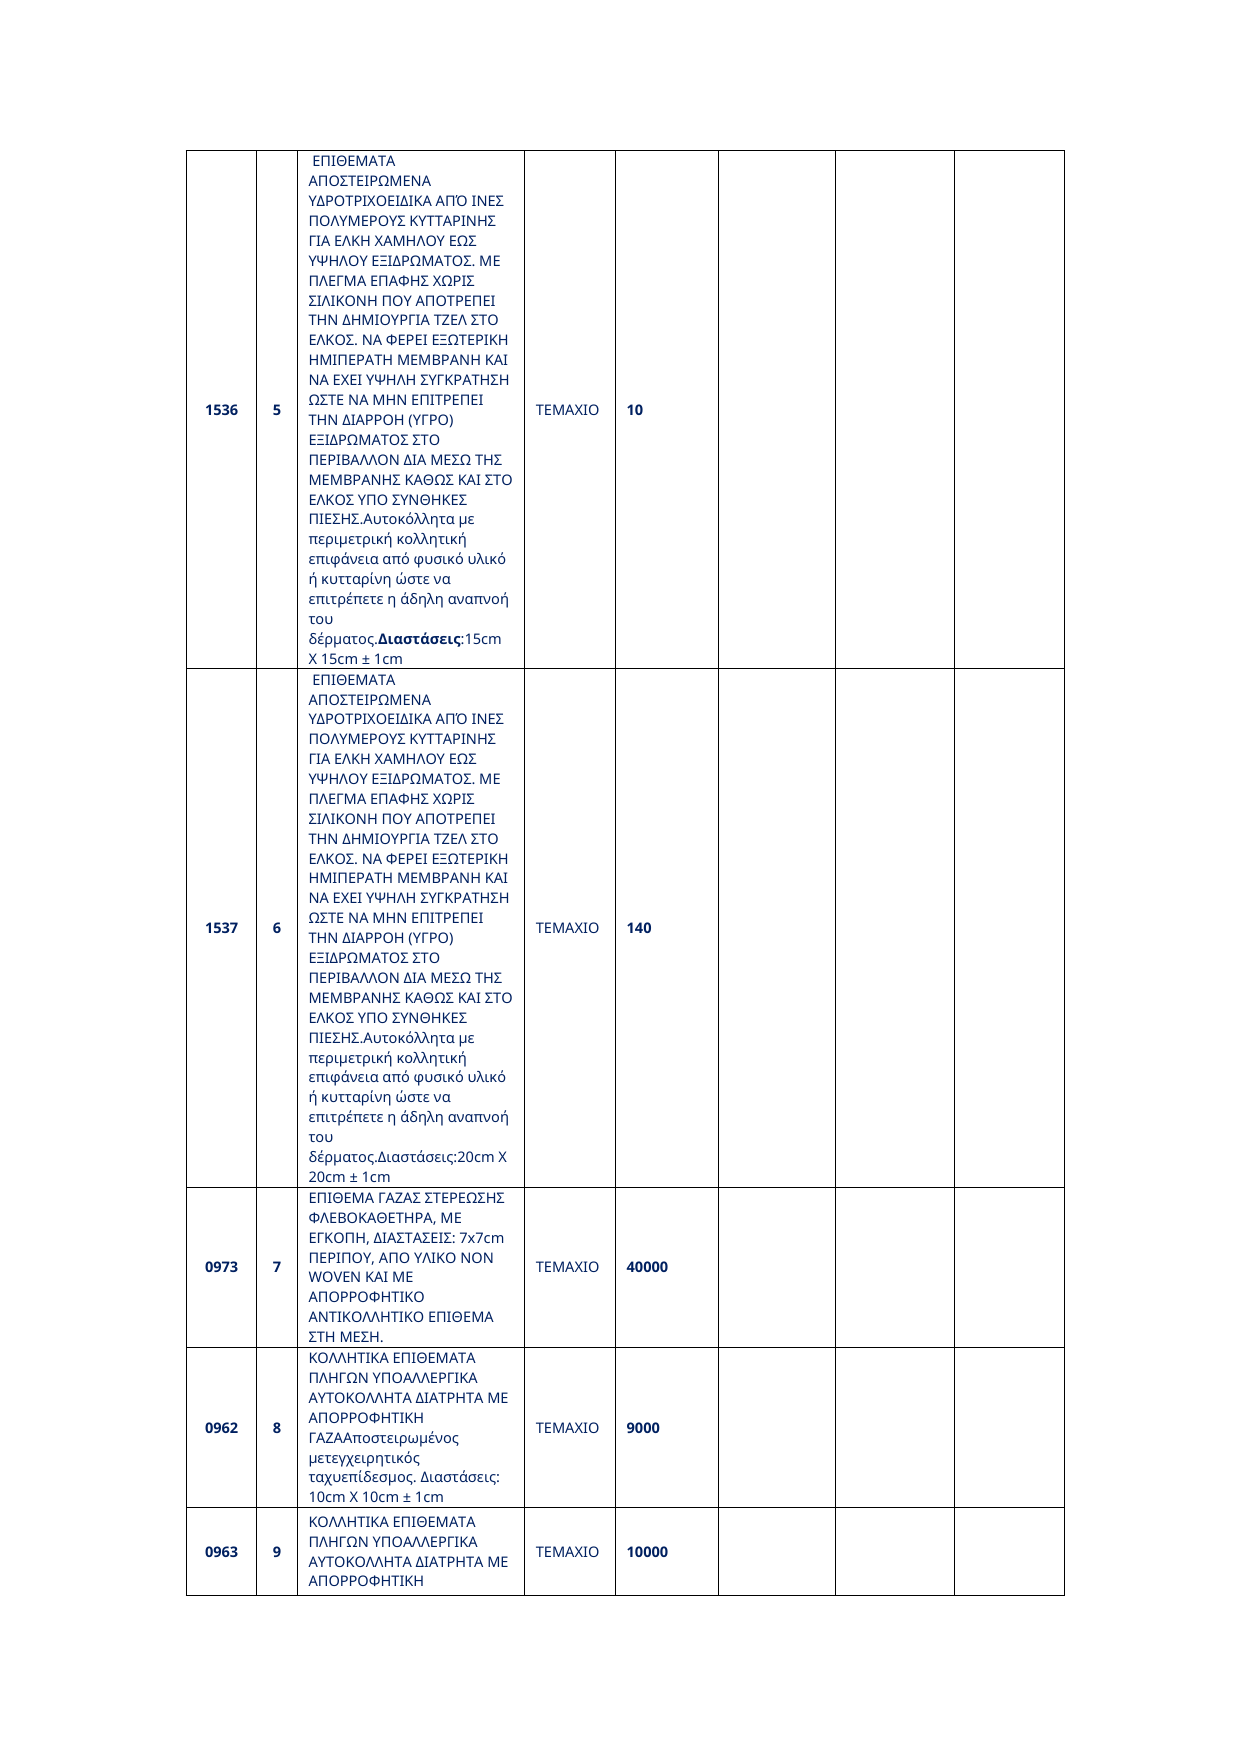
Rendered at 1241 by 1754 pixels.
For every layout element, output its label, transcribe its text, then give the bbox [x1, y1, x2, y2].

table_cell ΕΠΙΘΕΜΑΤΑ ΑΠΟΣΤΕΙΡΩΜΕΝΑ ΥΔΡΟΤΡΙΧΟΕΙΔΙΚΑ ΑΠΌ ΙΝΕΣ ΠΟΛΥΜΕΡΟΥΣ ΚΥΤΤΑΡΙΝΗΣ ΓΙΑ ΕΛΚΗ ΧΑΜΗΛΟΥ ΕΩΣ ΥΨΗΛΟΥ ΕΞΙΔΡΩΜΑΤΟΣ. ΜΕ ΠΛΕΓΜΑ ΕΠΑΦΗΣ ΧΩΡΙΣ ΣΙΛΙΚΟΝΗ ΠΟΥ ΑΠΟΤΡΕΠΕΙ ΤΗΝ ΔΗΜΙΟΥΡΓΙΑ ΤΖΕΛ ΣΤΟ ΕΛΚΟΣ. ΝΑ ΦΕΡΕΙ ΕΞΩΤΕΡΙΚΗ ΗΜΙΠΕΡΑΤΗ ΜΕΜΒΡΑΝΗ ΚΑΙ ΝΑ ΕΧΕΙ ΥΨΗΛΗ ΣΥΓΚΡΑΤΗΣΗ ΩΣΤΕ ΝΑ ΜΗΝ ΕΠΙΤΡΕΠΕΙ ΤΗΝ ΔΙΑΡΡΟΗ (ΥΓΡΟ) ΕΞΙΔΡΩΜΑΤΟΣ ΣΤΟ ΠΕΡΙΒΑΛΛΟΝ ΔΙΑ ΜΕΣΩ ΤΗΣ ΜΕΜΒΡΑΝΗΣ ΚΑΘΩΣ ΚΑΙ ΣΤΟ ΕΛΚΟΣ ΥΠΟ ΣΥΝΘΗΚΕΣ ΠΙΕΣΗΣ.Αυτοκόλλητα με περιμετρική κολλητική επιφάνεια από φυσικό υλικό ή κυτταρίνη ώστε να επιτρέπετε η άδηλη αναπνοή του δέρματος.Διαστάσεις:15cm Χ 15cm ± 1cm [298, 151, 524, 668]
table_cell 1536 [187, 151, 256, 668]
table_cell ΤΕΜΑΧΙΟ [525, 1188, 615, 1347]
table_cell ΕΠΙΘΕΜΑ ΓΑΖΑΣ ΣΤΕΡΕΩΣΗΣ ΦΛΕΒΟΚΑΘΕΤHΡΑ, ΜΕ ΕΓΚΟΠΗ, ΔΙΑΣΤΑΣΕΙΣ: 7x7cm ΠΕΡΙΠΟΥ, ΑΠΟ ΥΛΙΚΟ NON WOVEN KAI ME ΑΠΟΡΡΟΦΗΤΙΚΟ ΑΝΤΙΚΟΛΛΗΤΙΚΟ ΕΠΙΘΕΜΑ ΣΤΗ ΜΕΣΗ. [298, 1188, 524, 1347]
table_cell 140 [616, 669, 718, 1187]
table_cell ΤΕΜΑΧΙΟ [525, 1508, 615, 1594]
table_cell ΤΕΜΑΧΙΟ [525, 151, 615, 668]
table_cell 8 [257, 1348, 297, 1507]
table_cell [955, 1508, 1064, 1594]
table_cell 1537 [187, 669, 256, 1187]
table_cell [298, 1508, 524, 1594]
table_cell 9 [257, 1508, 297, 1594]
table_cell [836, 1188, 954, 1347]
table_cell ΤΕΜΑΧΙΟ [525, 669, 615, 1187]
table_cell [836, 669, 954, 1187]
table_cell [719, 1348, 835, 1507]
table_cell [719, 1188, 835, 1347]
table_cell 5 [257, 151, 297, 668]
table_cell [955, 669, 1064, 1187]
table_cell [719, 151, 835, 668]
table_cell [719, 669, 835, 1187]
table_cell 6 [257, 669, 297, 1187]
table_cell [836, 151, 954, 668]
table_cell 9000 [616, 1348, 718, 1507]
table_cell 0973 [187, 1188, 256, 1347]
table_cell [719, 1508, 835, 1594]
table_cell 10000 [616, 1508, 718, 1594]
table_cell [836, 1508, 954, 1594]
table_cell 40000 [616, 1188, 718, 1347]
table_cell 10 [616, 151, 718, 668]
table_cell ΕΠΙΘΕΜΑΤΑ ΑΠΟΣΤΕΙΡΩΜΕΝΑ ΥΔΡΟΤΡΙΧΟΕΙΔΙΚΑ ΑΠΌ ΙΝΕΣ ΠΟΛΥΜΕΡΟΥΣ ΚΥΤΤΑΡΙΝΗΣ ΓΙΑ ΕΛΚΗ ΧΑΜΗΛΟΥ ΕΩΣ ΥΨΗΛΟΥ ΕΞΙΔΡΩΜΑΤΟΣ. ΜΕ ΠΛΕΓΜΑ ΕΠΑΦΗΣ ΧΩΡΙΣ ΣΙΛΙΚΟΝΗ ΠΟΥ ΑΠΟΤΡΕΠΕΙ ΤΗΝ ΔΗΜΙΟΥΡΓΙΑ ΤΖΕΛ ΣΤΟ ΕΛΚΟΣ. ΝΑ ΦΕΡΕΙ ΕΞΩΤΕΡΙΚΗ ΗΜΙΠΕΡΑΤΗ ΜΕΜΒΡΑΝΗ ΚΑΙ ΝΑ ΕΧΕΙ ΥΨΗΛΗ ΣΥΓΚΡΑΤΗΣΗ ΩΣΤΕ ΝΑ ΜΗΝ ΕΠΙΤΡΕΠΕΙ ΤΗΝ ΔΙΑΡΡΟΗ (ΥΓΡΟ) ΕΞΙΔΡΩΜΑΤΟΣ ΣΤΟ ΠΕΡΙΒΑΛΛΟΝ ΔΙΑ ΜΕΣΩ ΤΗΣ ΜΕΜΒΡΑΝΗΣ ΚΑΘΩΣ ΚΑΙ ΣΤΟ ΕΛΚΟΣ ΥΠΟ ΣΥΝΘΗΚΕΣ ΠΙΕΣΗΣ.Αυτοκόλλητα με περιμετρική κολλητική επιφάνεια από φυσικό υλικό ή κυτταρίνη ώστε να επιτρέπετε η άδηλη αναπνοή του δέρματος.Διαστάσεις:20cm Χ 20cm ± 1cm [298, 669, 524, 1187]
table_cell 7 [257, 1188, 297, 1347]
table_cell ΤΕΜΑΧΙΟ [525, 1348, 615, 1507]
table_cell ΚΟΛΛΗΤΙΚΑ ΕΠΙΘΕΜΑΤΑ ΠΛΗΓΩΝ ΥΠΟΑΛΛΕΡΓΙΚΑ ΑΥΤΟΚΟΛΛΗΤΑ ΔΙΑΤΡΗΤΑ ΜΕ ΑΠΟΡΡΟΦΗΤΙΚΗ ΓΑΖΑΑποστειρωμένος μετεγχειρητικός ταχυεπίδεσμος. Διαστάσεις: 10cm Χ 10cm ± 1cm [298, 1348, 524, 1507]
table_cell 0963 [187, 1508, 256, 1594]
table_cell [955, 1188, 1064, 1347]
table_cell 0962 [187, 1348, 256, 1507]
table_cell [955, 151, 1064, 668]
table_cell [955, 1348, 1064, 1507]
table_cell [836, 1348, 954, 1507]
